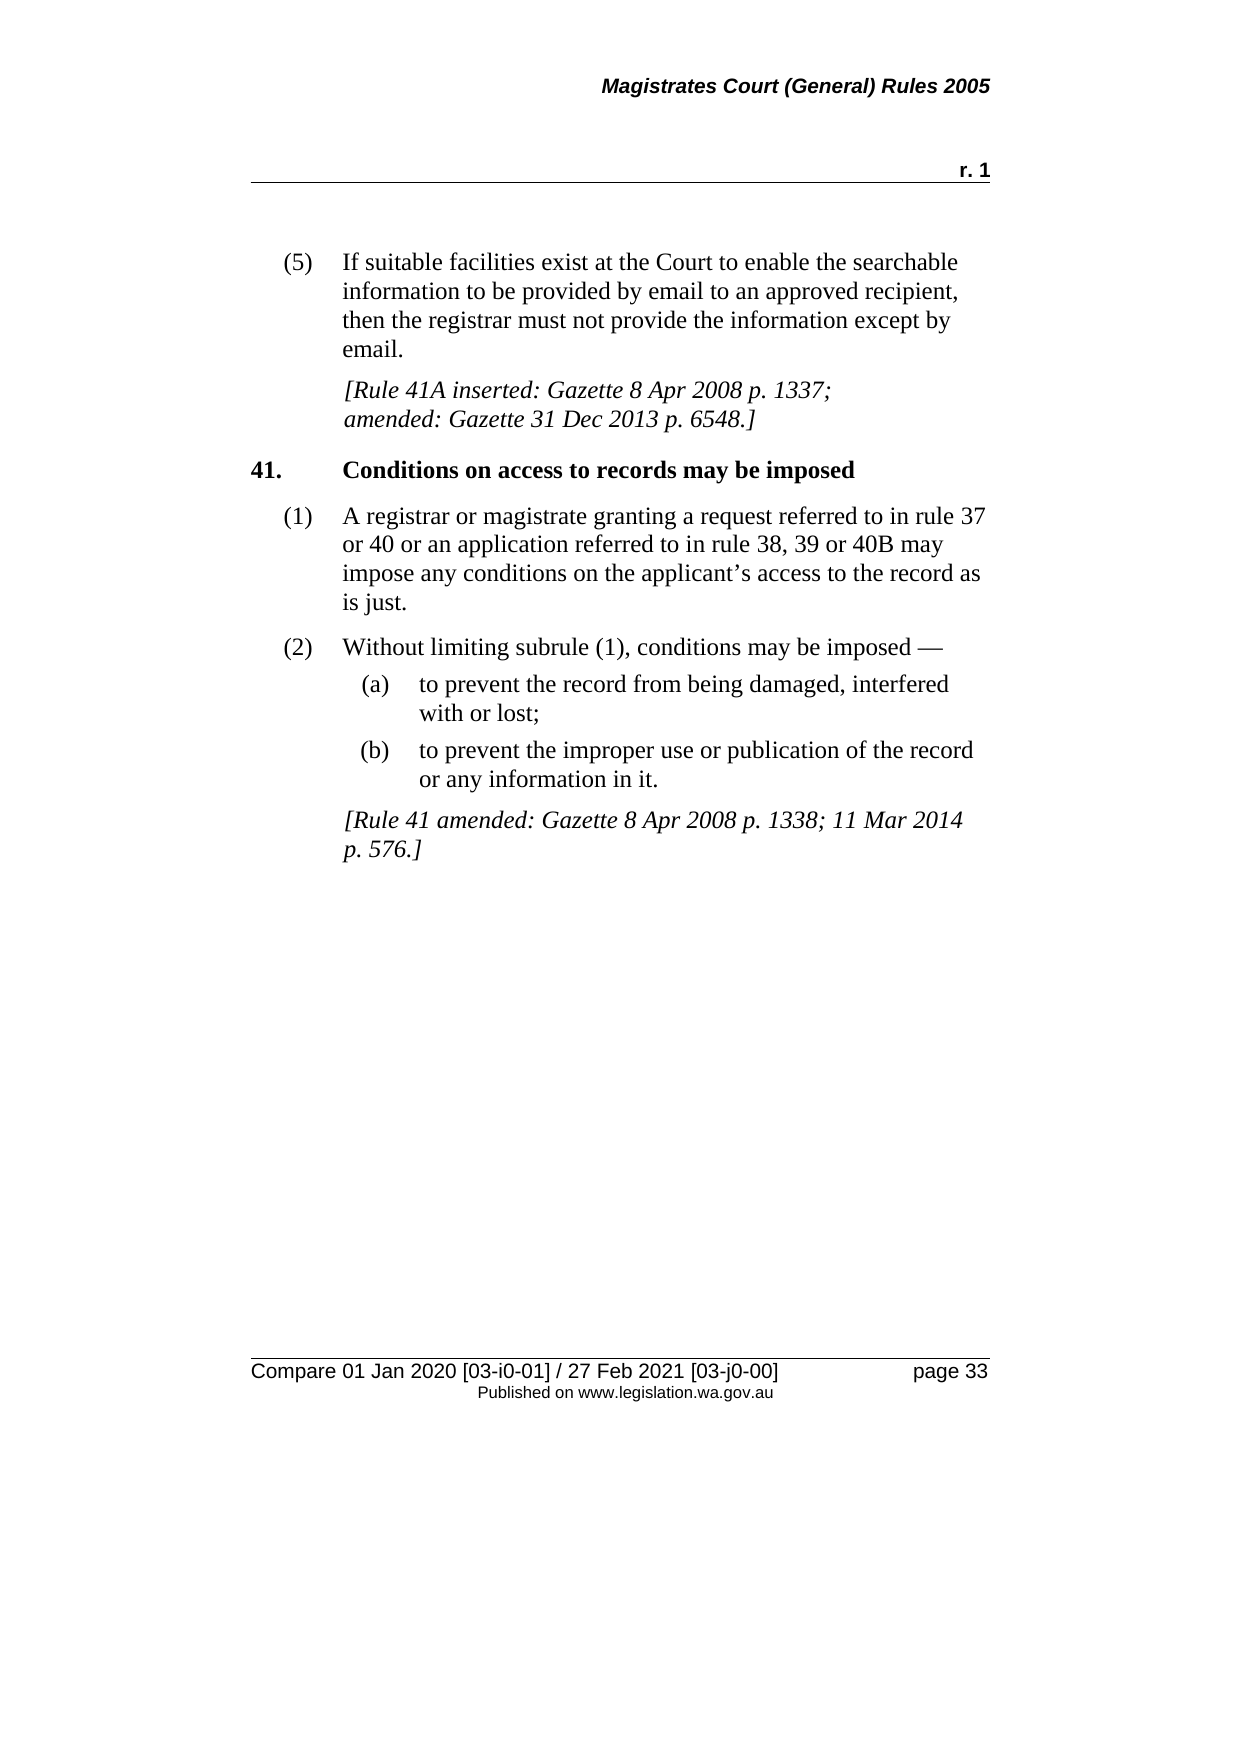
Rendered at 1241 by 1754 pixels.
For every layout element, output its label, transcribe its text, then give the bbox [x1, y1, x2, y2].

text (5) If suitable facilities exist at the Court to enable the searchable information to be provided by email to an approved recipient, then the registrar must not provide the information except by email. [251, 247, 990, 362]
text (2) Without limiting subrule (1), conditions may be imposed — [251, 632, 990, 661]
text [Rule 41 amended: Gazette 8 Apr 2008 p. 1338; 11 Mar 2014 p. 576.] [251, 805, 990, 863]
text [Rule 41A inserted: Gazette 8 Apr 2008 p. 1337; amended: Gazette 31 Dec 2013 p. 6548.] [251, 375, 990, 432]
text (a) to prevent the record from being damaged, interfered with or lost; [251, 669, 990, 727]
subtitle 41. Conditions on access to records may be imposed [251, 455, 990, 484]
text (b) to prevent the improper use or publication of the record or any information in it. [251, 735, 990, 793]
text (1) A registrar or magistrate granting a request referred to in rule 37 or 40 or an application referred to in rule 38, 39 or 40B may impose any conditions on the applicant’s access to the record as is just. [251, 501, 990, 616]
